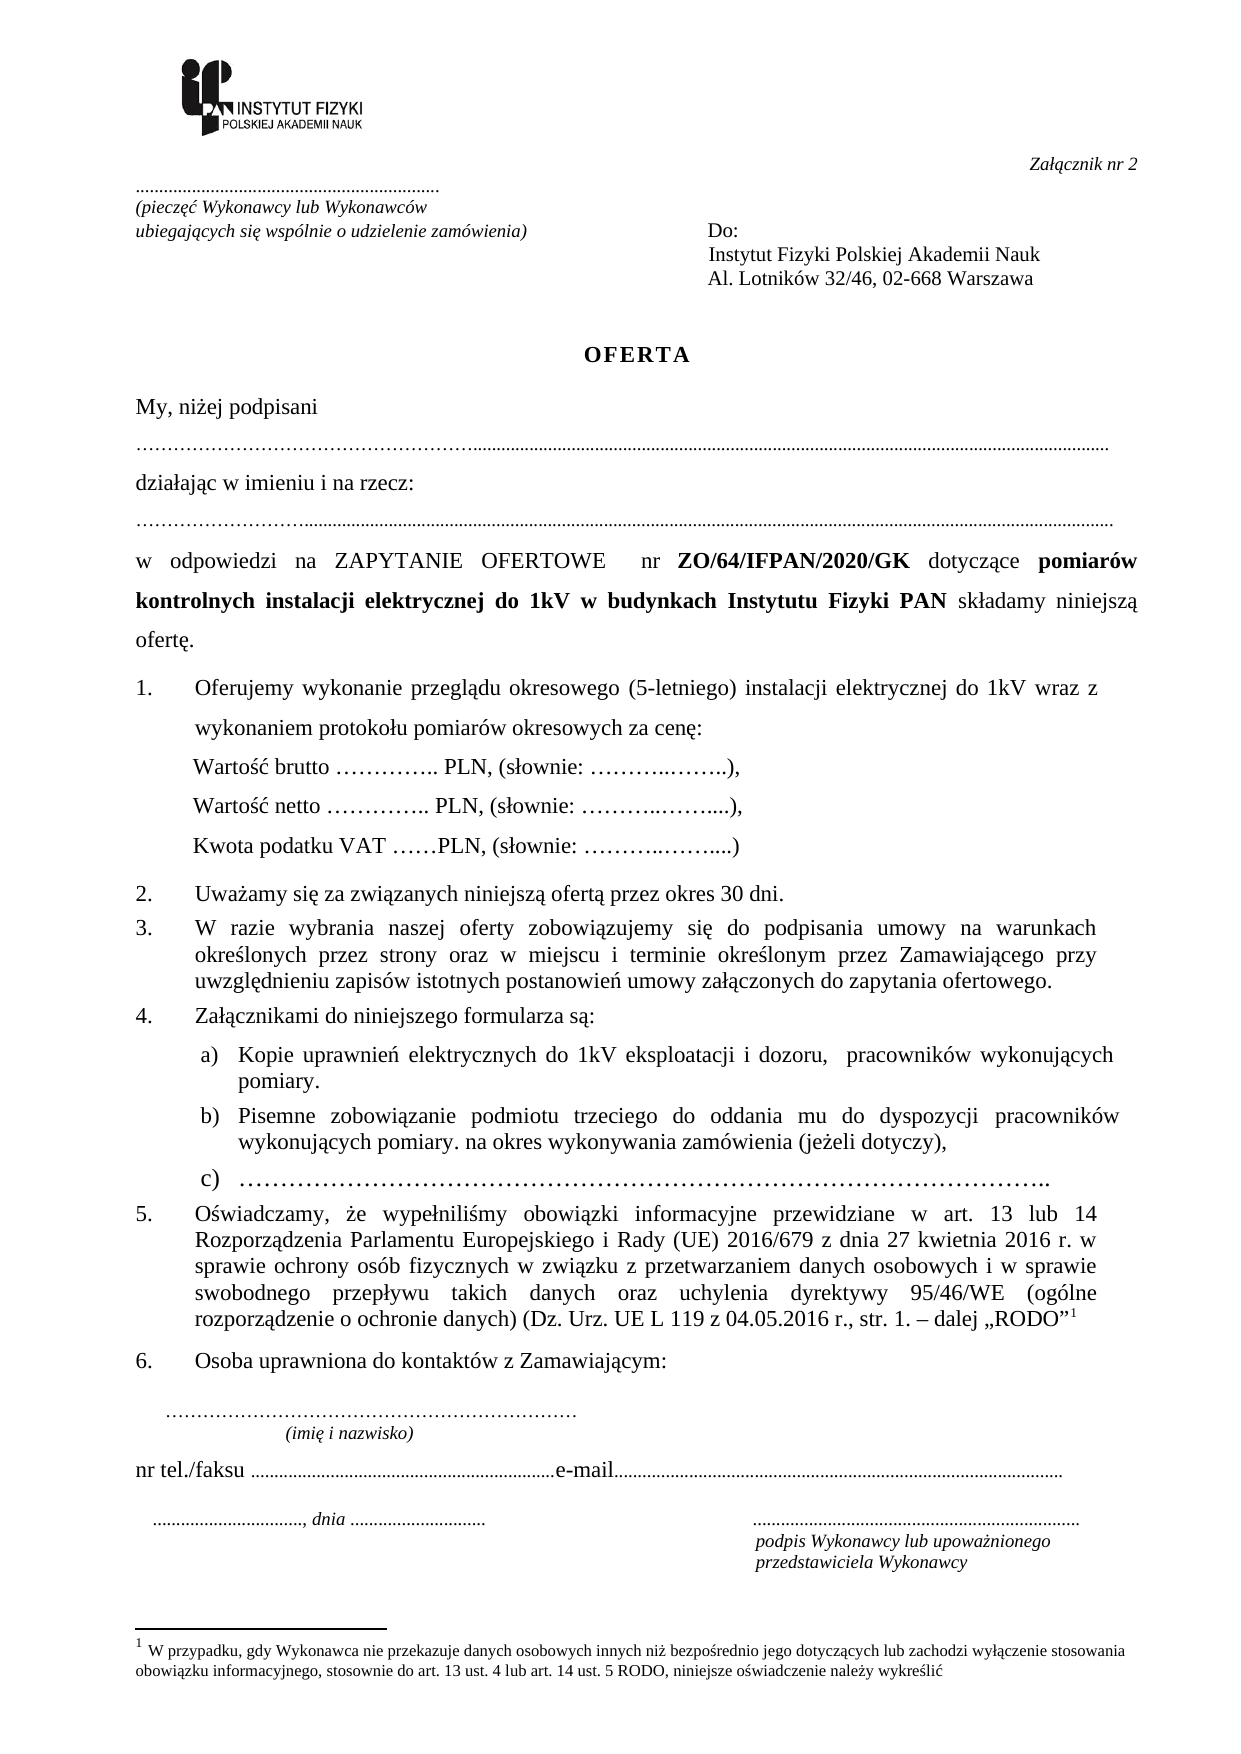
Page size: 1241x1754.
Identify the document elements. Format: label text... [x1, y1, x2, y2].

text ………………………………………………........................................................................................................................................ [135, 433, 1138, 454]
text Instytut Fizyki Polskiej Akademii Nauk [135, 242, 1137, 266]
text ………………………............................................................................................................................................................................. [135, 509, 1138, 530]
text ………………………………………………………… [165, 1400, 1137, 1422]
list Osoba uprawniona do kontaktów z Zamawiającym: [135, 1347, 1135, 1374]
text Kwota podatku VAT ……PLN, (słownie: ………..……....) [135, 832, 1137, 858]
list Oferujemy wykonanie przeglądu okresowego (5-letniego) instalacji elektrycznej do 1kV wraz z wykonaniem protokołu pomiarów okresowych za cenę: [135, 674, 1098, 740]
text My, niżej podpisani [135, 393, 1098, 420]
text podpis Wykonawcy lub upoważnionego przedstawiciela Wykonawcy [756, 1530, 1098, 1573]
list Pisemne zobowiązanie podmiotu trzeciego do oddania mu do dyspozycji pracowników wykonujących pomiary. na okres wykonywania zamówienia (jeżeli dotyczy), [200, 1102, 1120, 1154]
text ubiegających się wspólnie o udzielenie zamówienia) Do: [135, 218, 1137, 242]
list Załącznikami do niniejszego formularza są: [135, 1002, 1098, 1028]
text Al. Lotników 32/46, 02-668 Warszawa [135, 266, 1137, 290]
text Załącznik nr 2 [135, 154, 1137, 175]
picture [147, 23, 824, 146]
list …………………………………………………………………………………….. [200, 1163, 1120, 1192]
list Kopie uprawnień elektrycznych do 1kV eksploatacji i dozoru, pracowników wykonujących pomiary. [200, 1041, 1114, 1093]
text działając w imieniu i na rzecz: [135, 469, 1098, 496]
text (pieczęć Wykonawcy lub Wykonawców [135, 196, 1137, 218]
text Wartość brutto ………….. PLN, (słownie: ………..……..), [135, 753, 1137, 779]
text (imię i nazwisko) [285, 1422, 987, 1443]
text ................................................................. [135, 175, 1137, 196]
text w odpowiedzi na ZAPYTANIE OFERTOWE nr ZO/64/IFPAN/2020/GK dotyczące pomiarów kontrolnych instalacji elektrycznej do 1kV w budynkach Instytutu Fizyki PAN składamy niniejszą ofertę. [135, 547, 1137, 653]
text OFERTA [135, 341, 1137, 367]
text ................................, dnia ............................. ...................................................................... [135, 1508, 1098, 1530]
list Oświadczamy, że wypełniliśmy obowiązki informacyjne przewidziane w art. 13 lub 14 Rozporządzenia Parlamentu Europejskiego i Rady (UE) 2016/679 z dnia 27 kwietnia 2016 r. w sprawie ochrony osób fizycznych w związku z przetwarzaniem danych osobowych i w sprawie swobodnego przepływu takich danych oraz uchylenia dyrektywy 95/46/WE (ogólne rozporządzenie o ochronie danych) (Dz. Urz. UE L 119 z 04.05.2016 r., str. 1. – dalej „RODO” [135, 1200, 1098, 1332]
list Uważamy się za związanych niniejszą ofertą przez okres 30 dni. [135, 880, 1098, 906]
list W razie wybrania naszej oferty zobowiązujemy się do podpisania umowy na warunkach określonych przez strony oraz w miejscu i terminie określonym przez Zamawiającego przy uwzględnieniu zapisów istotnych postanowień umowy załączonych do zapytania ofertowego. [135, 914, 1098, 993]
text Wartość netto ………….. PLN, (słownie: ………..……....), [135, 792, 1137, 819]
text nr tel./faksu .................................................................e-mail................................................................................................ [135, 1456, 1137, 1482]
